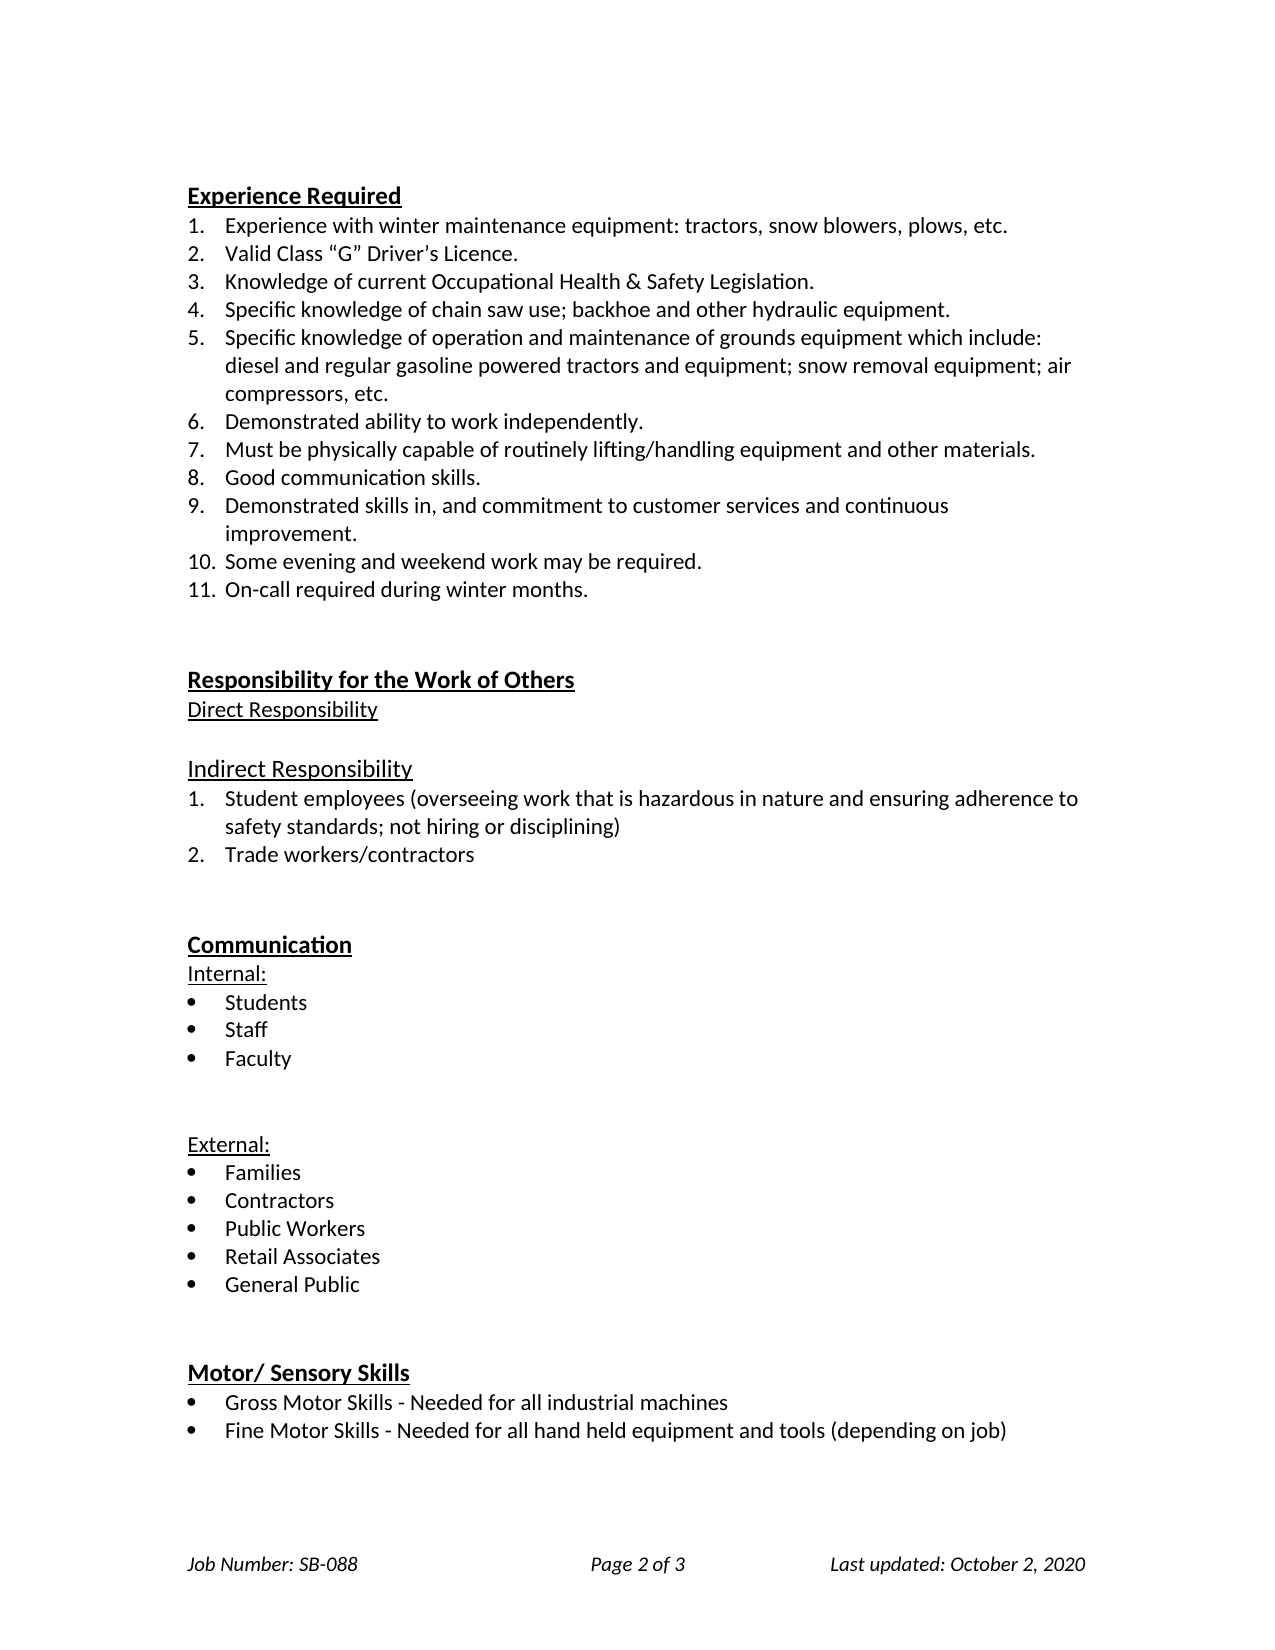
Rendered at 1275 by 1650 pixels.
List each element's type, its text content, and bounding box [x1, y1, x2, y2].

text Communication [187, 929, 1087, 959]
list Staff [187, 1016, 1087, 1044]
list Public Workers [187, 1214, 1087, 1242]
list Gross Motor Skills - Needed for all industrial machines [187, 1388, 1087, 1416]
list Good communication skills. [187, 463, 1087, 491]
text Direct Responsibility [187, 695, 1087, 723]
list On-call required during winter months. [187, 575, 1087, 603]
text External: [187, 1130, 1087, 1158]
text Internal: [187, 959, 1087, 988]
text Indirect Responsibility [187, 753, 1087, 784]
list Faculty [187, 1044, 1087, 1072]
list Trade workers/contractors [187, 840, 1087, 868]
list Specific knowledge of operation and maintenance of grounds equipment which include: diesel and regular gasoline powered tractors and equipment; snow removal equipment; air compressors, etc. [187, 323, 1087, 407]
list Retail Associates [187, 1242, 1087, 1270]
list Knowledge of current Occupational Health & Safety Legislation. [187, 267, 1087, 295]
list Must be physically capable of routinely lifting/handling equipment and other materials. [187, 435, 1087, 463]
list Families [187, 1158, 1087, 1186]
text Motor/ Sensory Skills [187, 1358, 1087, 1388]
list Student employees (overseeing work that is hazardous in nature and ensuring adherence to safety standards; not hiring or disciplining) [187, 784, 1087, 840]
list General Public [187, 1270, 1087, 1298]
list Specific knowledge of chain saw use; backhoe and other hydraulic equipment. [187, 295, 1087, 323]
list Demonstrated skills in, and commitment to customer services and continuous improvement. [187, 491, 1087, 547]
list Students [187, 988, 1087, 1016]
list Demonstrated ability to work independently. [187, 407, 1087, 435]
list Fine Motor Skills - Needed for all hand held equipment and tools (depending on job) [187, 1416, 1087, 1444]
text Experience Required [187, 181, 1087, 211]
list Contractors [187, 1186, 1087, 1214]
list Valid Class “G” Driver’s Licence. [187, 239, 1087, 267]
list Some evening and weekend work may be required. [187, 547, 1087, 575]
text Responsibility for the Work of Others [187, 664, 1087, 695]
list Experience with winter maintenance equipment: tractors, snow blowers, plows, etc. [187, 211, 1087, 239]
